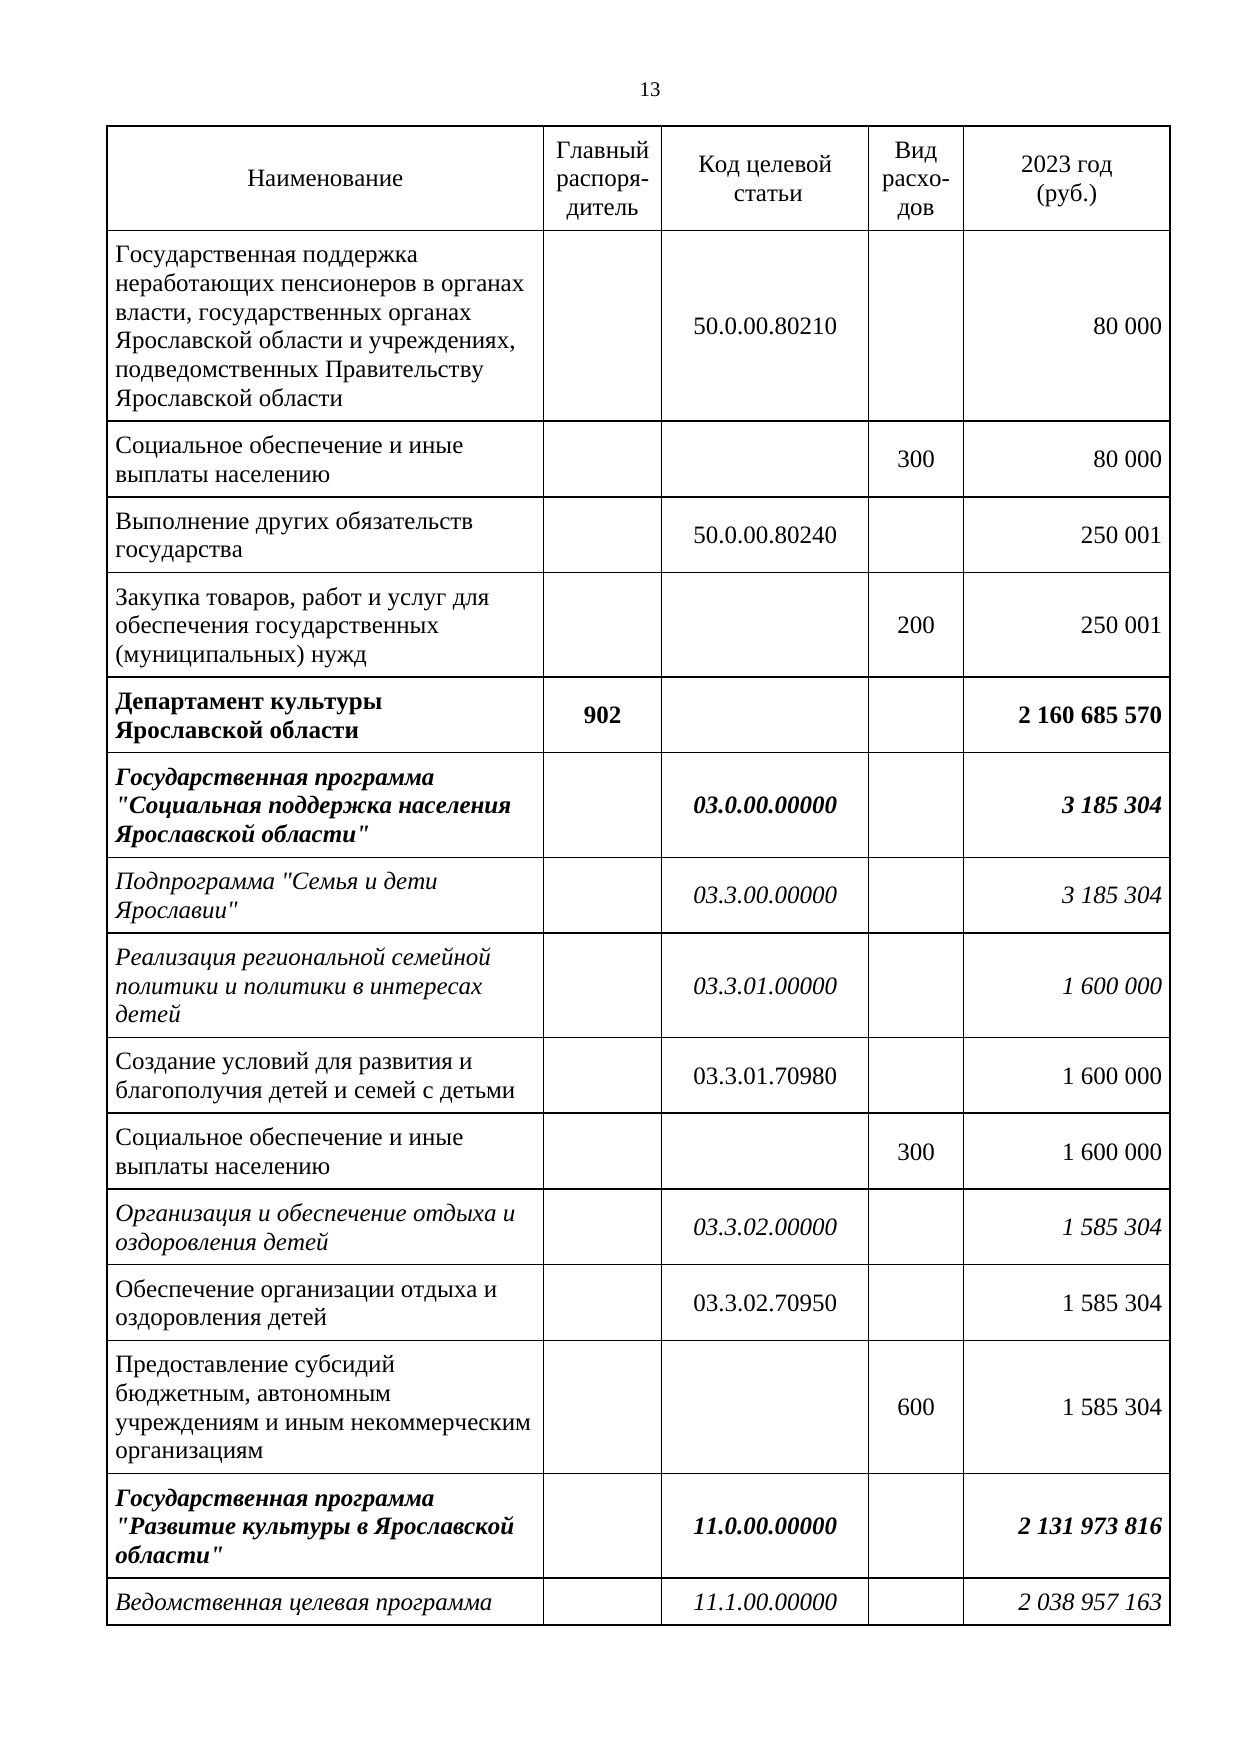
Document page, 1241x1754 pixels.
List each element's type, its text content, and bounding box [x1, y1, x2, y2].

table_cell 1 585 304 [964, 1190, 1169, 1264]
table_cell 03.3.01.70980 [662, 1038, 868, 1112]
table_header [869, 127, 963, 229]
table_cell Создание условий для развития и благополучия детей и семей с детьми [108, 1038, 543, 1112]
table_cell 1 585 304 [964, 1341, 1169, 1473]
table_cell 2 160 685 570 [964, 678, 1169, 752]
table_cell Реализация региональной семейной политики и политики в интересах детей [108, 934, 543, 1037]
table_cell [869, 1265, 963, 1339]
table_cell 1 600 000 [964, 934, 1169, 1037]
table_cell [544, 573, 661, 676]
table_cell [869, 753, 963, 856]
table_cell [544, 1114, 661, 1188]
table_cell [544, 1038, 661, 1112]
table_cell [869, 1038, 963, 1112]
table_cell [108, 1579, 543, 1624]
table_cell [662, 678, 868, 752]
table_cell [544, 858, 661, 932]
table_cell 2 131 973 816 [964, 1474, 1169, 1577]
table_cell Закупка товаров, работ и услуг для обеспечения государственных (муниципальных) нужд [108, 573, 543, 676]
table_cell 50.0.00.80240 [662, 498, 868, 572]
table_cell 03.3.02.00000 [662, 1190, 868, 1264]
table_cell [662, 573, 868, 676]
table_cell [869, 934, 963, 1037]
table_cell Департамент культуры Ярославской области [108, 678, 543, 752]
table_cell [662, 422, 868, 496]
table_cell Государственная программа "Социальная поддержка населения Ярославской области" [108, 753, 543, 856]
table_cell 03.3.01.00000 [662, 934, 868, 1037]
table_cell 80 000 [964, 231, 1169, 420]
table_cell 250 001 [964, 498, 1169, 572]
table_cell Организация и обеспечение отдыха и оздоровления детей [108, 1190, 543, 1264]
table_cell [544, 1474, 661, 1577]
table_header [544, 127, 661, 229]
table_cell 300 [869, 422, 963, 496]
table_cell Предоставление субсидий бюджетным, автономным учреждениям и иным некоммерческим организациям [108, 1341, 543, 1473]
table_cell [869, 498, 963, 572]
table_cell 1 600 000 [964, 1114, 1169, 1188]
table_cell 2 038 957 163 [964, 1579, 1169, 1624]
table_cell 03.3.00.00000 [662, 858, 868, 932]
table_cell 50.0.00.80210 [662, 231, 868, 420]
table_cell 200 [869, 573, 963, 676]
table_cell 11.1.00.00000 [662, 1579, 868, 1624]
table_cell [544, 498, 661, 572]
table_cell Государственная поддержка неработающих пенсионеров в органах власти, государственных органах Ярославской области и учреждениях, подведомственных Правительству Ярославской области [108, 231, 543, 420]
table_cell 1 600 000 [964, 1038, 1169, 1112]
table_cell [662, 1114, 868, 1188]
table_cell 3 185 304 [964, 858, 1169, 932]
table_cell [869, 1474, 963, 1577]
table_cell Социальное обеспечение и иные выплаты населению [108, 422, 543, 496]
table_cell [544, 422, 661, 496]
table_cell [869, 1190, 963, 1264]
table_cell Государственная программа "Развитие культуры в Ярославской области" [108, 1474, 543, 1577]
table_cell Социальное обеспечение и иные выплаты населению [108, 1114, 543, 1188]
table_header [662, 127, 868, 229]
table_cell [869, 678, 963, 752]
table_cell [544, 753, 661, 856]
table_cell 300 [869, 1114, 963, 1188]
table_cell 3 185 304 [964, 753, 1169, 856]
table_cell [544, 1579, 661, 1624]
table_cell 03.0.00.00000 [662, 753, 868, 856]
table_cell Подпрограмма "Семья и дети Ярославии" [108, 858, 543, 932]
table_cell [869, 1579, 963, 1624]
table_cell [544, 1341, 661, 1473]
table_cell [662, 1341, 868, 1473]
table_cell Обеспечение организации отдыха и оздоровления детей [108, 1265, 543, 1339]
table_cell [869, 231, 963, 420]
table_cell [544, 231, 661, 420]
table_cell 80 000 [964, 422, 1169, 496]
table_cell 1 585 304 [964, 1265, 1169, 1339]
table_header [964, 127, 1169, 229]
table_cell Выполнение других обязательств государства [108, 498, 543, 572]
table_cell [544, 1190, 661, 1264]
table_cell [544, 934, 661, 1037]
table_cell [544, 1265, 661, 1339]
table_cell 600 [869, 1341, 963, 1473]
table_cell 11.0.00.00000 [662, 1474, 868, 1577]
table_cell 250 001 [964, 573, 1169, 676]
table_header [108, 127, 543, 229]
table_cell 902 [544, 678, 661, 752]
table_cell [869, 858, 963, 932]
table_cell 03.3.02.70950 [662, 1265, 868, 1339]
